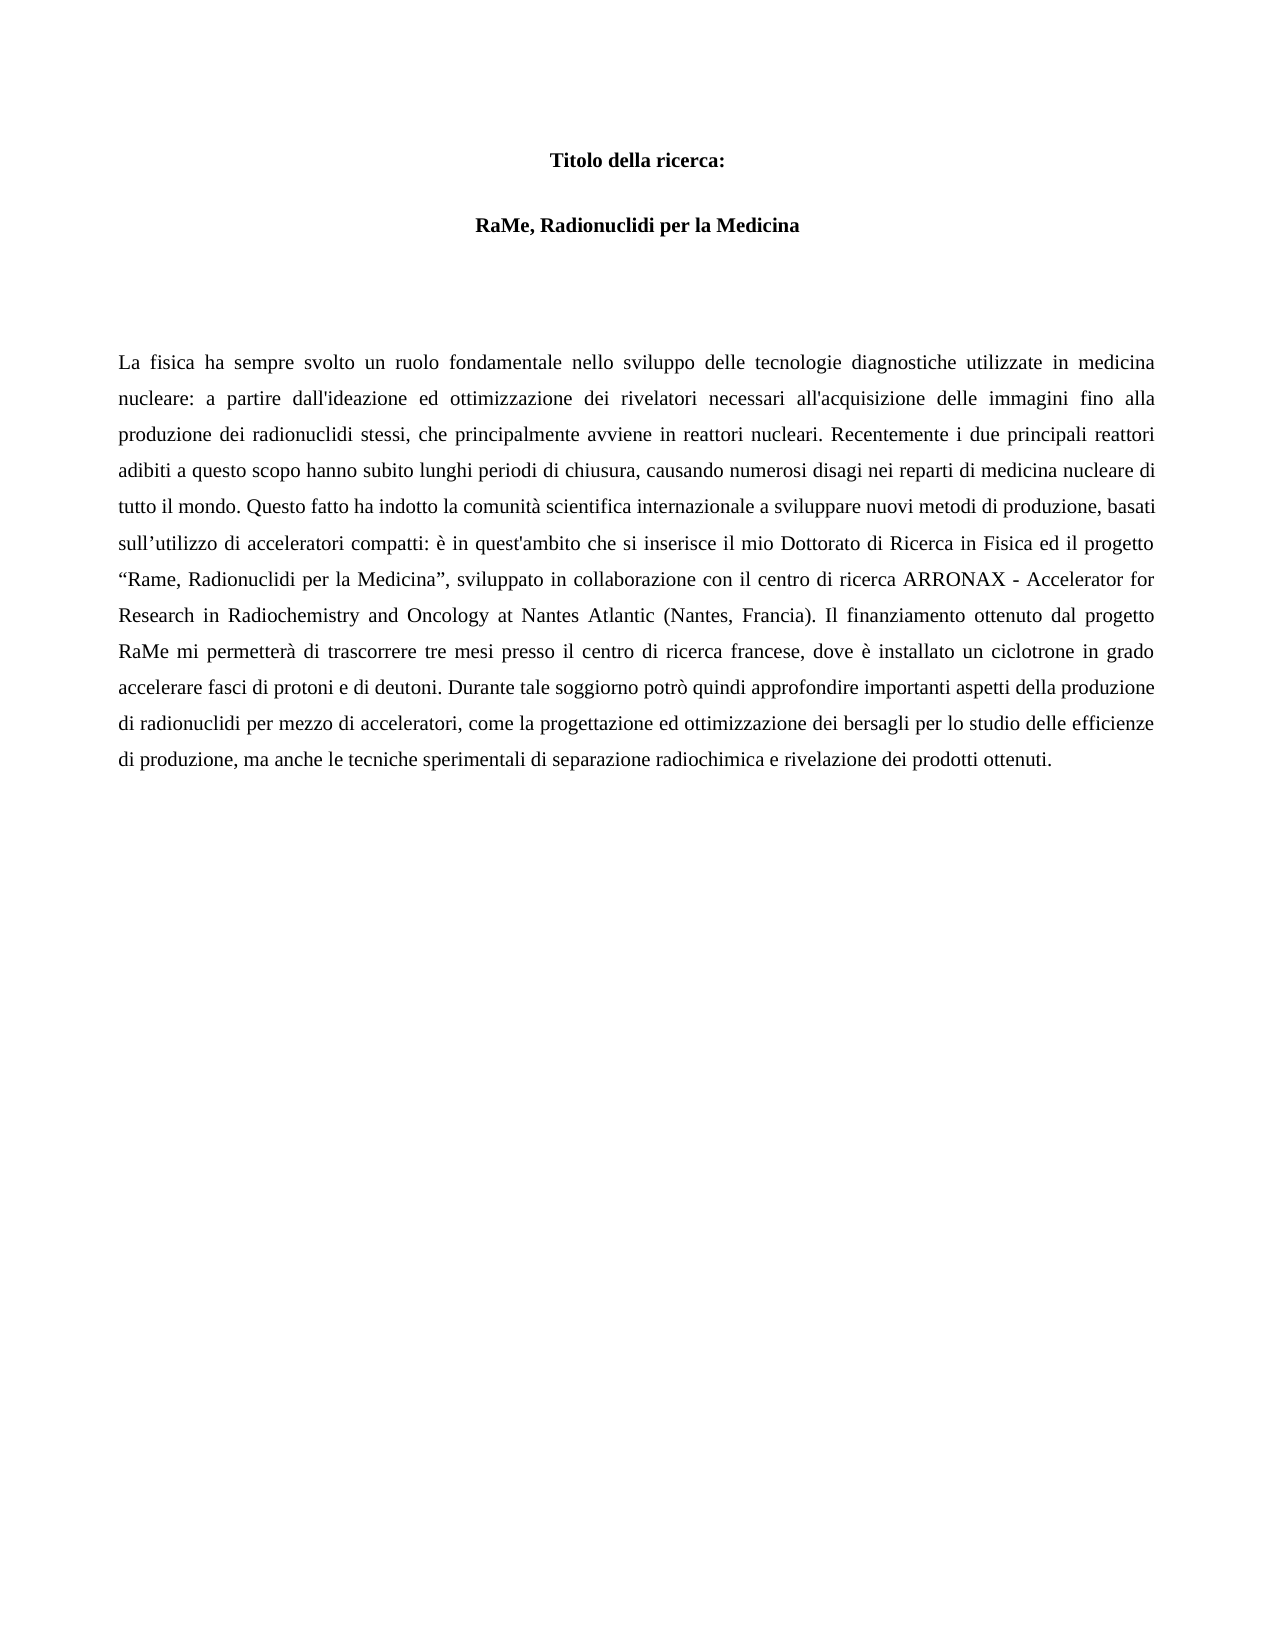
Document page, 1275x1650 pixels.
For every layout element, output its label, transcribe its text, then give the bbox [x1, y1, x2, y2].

text La fisica ha sempre svolto un ruolo fondamentale nello sviluppo delle tecnologie diagnostiche utilizzate in medicina nucleare: a partire dall'ideazione ed ottimizzazione dei rivelatori necessari all'acquisizione delle immagini fino alla produzione dei radionuclidi stessi, che principalmente avviene in reattori nucleari. Recentemente i due principali reattori adibiti a questo scopo hanno subito lunghi periodi di chiusura, causando numerosi disagi nei reparti di medicina nucleare di tutto il mondo. Questo fatto ha indotto la comunità scientifica internazionale a sviluppare nuovi metodi di produzione, basati sull’utilizzo di acceleratori compatti: è in quest'ambito che si inserisce il mio Dottorato di Ricerca in Fisica ed il progetto “Rame, Radionuclidi per la Medicina”, sviluppato in collaborazione con il centro di ricerca ARRONAX - Accelerator for Research in Radiochemistry and Oncology at Nantes Atlantic (Nantes, Francia). Il finanziamento ottenuto dal progetto RaMe mi permetterà di trascorrere tre mesi presso il centro di ricerca francese, dove è installato un ciclotrone in grado accelerare fasci di protoni e di deutoni. Durante tale soggiorno potrò quindi approfondire importanti aspetti della produzione di radionuclidi per mezzo di acceleratori, come la progettazione ed ottimizzazione dei bersagli per lo studio delle efficienze di produzione, ma anche le tecniche sperimentali di separazione radiochimica e rivelazione dei prodotti ottenuti. [118, 350, 1157, 771]
text RaMe, Radionuclidi per la Medicina [118, 213, 1157, 237]
text Titolo della ricerca: [118, 148, 1157, 172]
